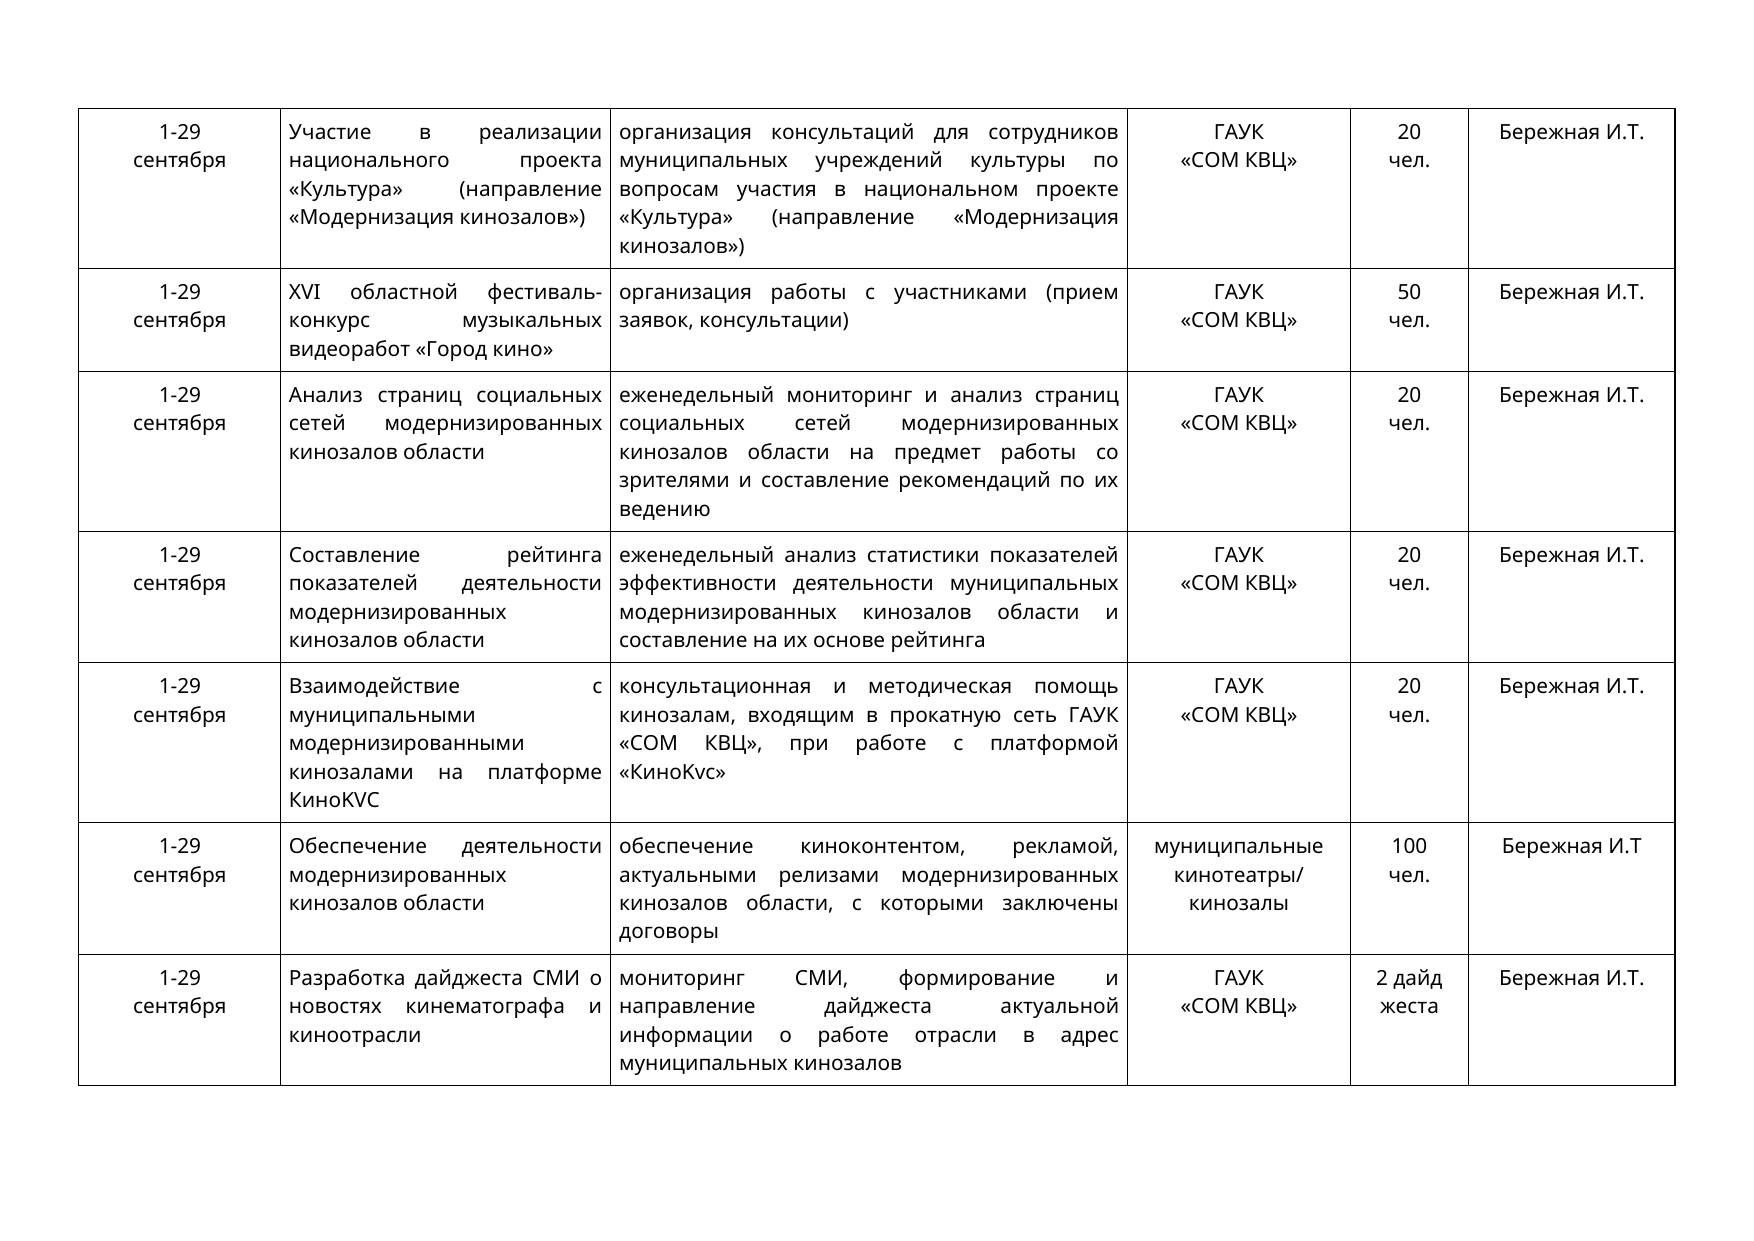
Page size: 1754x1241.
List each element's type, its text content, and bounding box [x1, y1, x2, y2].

table_cell еженедельный мониторинг и анализ страниц социальных сетей модернизированных кинозалов области на предмет работы со зрителями и составление рекомендаций по их ведению [611, 372, 1127, 531]
table_cell Бережная И.Т. [1469, 955, 1674, 1085]
table_cell ГАУК «СОМ КВЦ» [1128, 372, 1350, 531]
table_cell Разработка дайджеста СМИ о новостях кинематографа и киноотрасли [281, 955, 610, 1085]
table_cell 2 дайд жеста [1351, 955, 1468, 1085]
table_cell муниципальные кинотеатры/ кинозалы [1128, 823, 1350, 953]
table_cell консультационная и методическая помощь кинозалам, входящим в прокатную сеть ГАУК «СОМ КВЦ», при работе с платформой «КиноKvc» [611, 663, 1127, 822]
table_cell ГАУК «СОМ КВЦ» [1128, 532, 1350, 662]
table_cell Взаимодействие с муниципальными модернизированными кинозалами на платформе КиноKVC [281, 663, 610, 822]
table_cell 1-29 сентября [79, 663, 280, 822]
table_cell 20 чел. [1351, 372, 1468, 531]
table_cell Бережная И.Т. [1469, 372, 1674, 531]
table_cell Бережная И.Т. [1469, 269, 1674, 371]
table_cell Бережная И.Т. [1469, 663, 1674, 822]
table_cell 20 чел. [1351, 663, 1468, 822]
table_cell ГАУК «СОМ КВЦ» [1128, 269, 1350, 371]
table_cell 100 чел. [1351, 823, 1468, 953]
table_cell 1-29 сентября [79, 109, 280, 268]
table_cell ГАУК «СОМ КВЦ» [1128, 955, 1350, 1085]
table_cell 1-29 сентября [79, 955, 280, 1085]
table_cell 50 чел. [1351, 269, 1468, 371]
table_cell 1-29 сентября [79, 532, 280, 662]
table_cell 1-29 сентября [79, 823, 280, 953]
table_cell Бережная И.Т [1469, 823, 1674, 953]
table_cell ГАУК «СОМ КВЦ» [1128, 663, 1350, 822]
table_cell Бережная И.Т. [1469, 532, 1674, 662]
table_cell Анализ страниц социальных сетей модернизированных кинозалов области [281, 372, 610, 531]
table_cell 20 чел. [1351, 109, 1468, 268]
table_cell обеспечение киноконтентом, рекламой, актуальными релизами модернизированных кинозалов области, с которыми заключены договоры [611, 823, 1127, 953]
table_cell 1-29 сентября [79, 269, 280, 371]
table_cell ГАУК «СОМ КВЦ» [1128, 109, 1350, 268]
table_cell 1-29 сентября [79, 372, 280, 531]
table_cell Составление рейтинга показателей деятельности модернизированных кинозалов области [281, 532, 610, 662]
table_cell Участие в реализации национального проекта «Культура» (направление «Модернизация кинозалов») [281, 109, 610, 268]
table_cell мониторинг СМИ, формирование и направление дайджеста актуальной информации о работе отрасли в адрес муниципальных кинозалов [611, 955, 1127, 1085]
table_cell организация работы с участниками (прием заявок, консультации) [611, 269, 1127, 371]
table_cell Обеспечение деятельности модернизированных кинозалов области [281, 823, 610, 953]
table_cell 20 чел. [1351, 532, 1468, 662]
table_cell еженедельный анализ статистики показателей эффективности деятельности муниципальных модернизированных кинозалов области и составление на их основе рейтинга [611, 532, 1127, 662]
table_cell организация консультаций для сотрудников муниципальных учреждений культуры по вопросам участия в национальном проекте «Культура» (направление «Модернизация кинозалов») [611, 109, 1127, 268]
table_cell XVI областной фестиваль-конкурс музыкальных видеоработ «Город кино» [281, 269, 610, 371]
table_cell Бережная И.Т. [1469, 109, 1674, 268]
